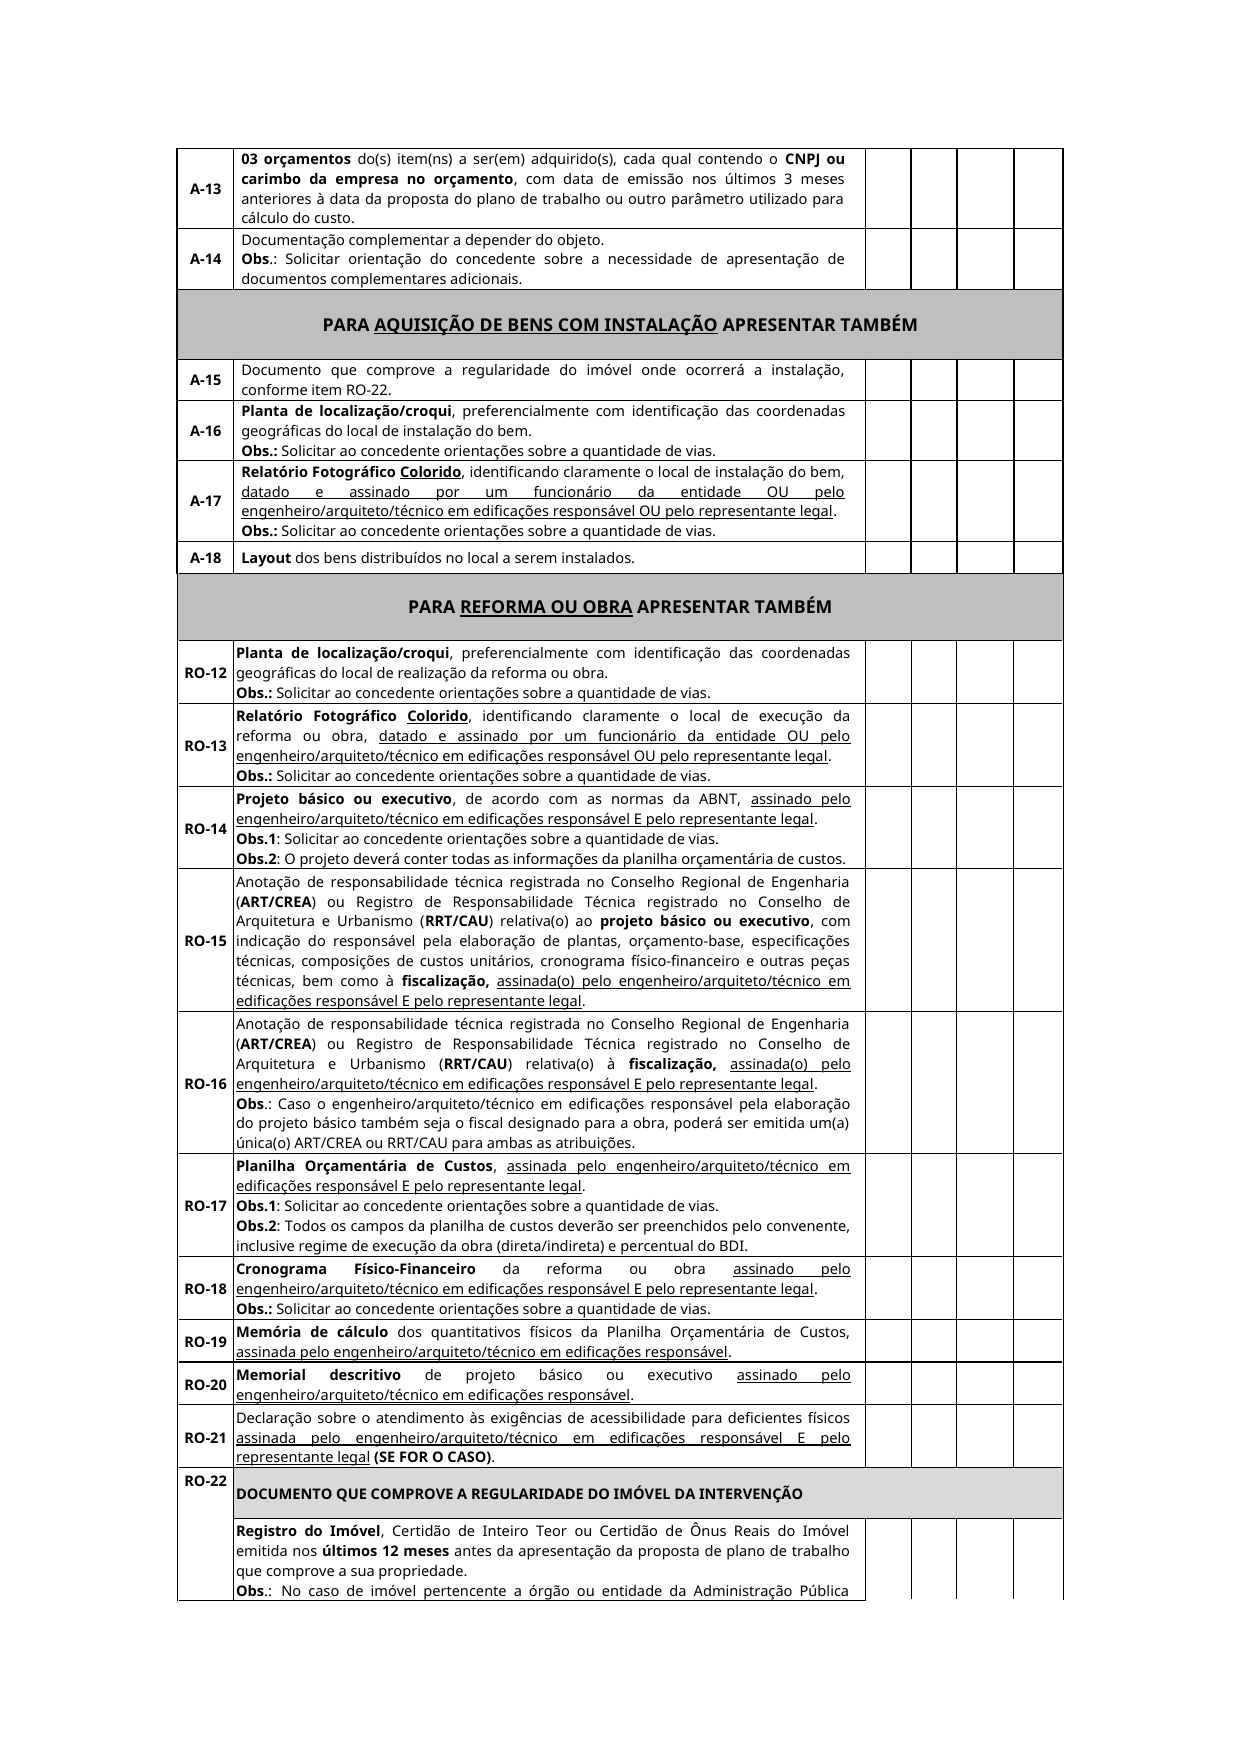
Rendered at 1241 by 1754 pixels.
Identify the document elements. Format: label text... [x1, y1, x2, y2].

table_cell RO-14 [178, 787, 233, 868]
table_cell [958, 542, 1013, 573]
table_cell [866, 787, 911, 868]
table_cell [912, 1320, 956, 1361]
table_cell A-15 [178, 360, 233, 400]
table_cell [957, 1405, 1013, 1467]
table_cell Declaração sobre o atendimento às exigências de acessibilidade para deficientes físicos assinada pelo engenheiro/arquiteto/técnico em edificações responsável E pelo representante legal (SE FOR O CASO). [234, 1405, 865, 1467]
table_cell [866, 542, 910, 573]
table_cell Anotação de responsabilidade técnica registrada no Conselho Regional de Engenharia (ART/CREA) ou Registro de Responsabilidade Técnica registrado no Conselho de Arquitetura e Urbanismo (RRT/CAU) relativa(o) ao projeto básico ou executivo, com indicação do responsável pela elaboração de plantas, orçamento-base, especificações técnicas, composições de custos unitários, cronograma físico-financeiro e outras peças técnicas, bem como à fiscalização, assinada(o) pelo engenheiro/arquiteto/técnico em edificações responsável E pelo representante legal. [234, 869, 865, 1011]
table_cell [866, 869, 911, 1011]
table_cell [912, 1257, 956, 1318]
table_cell [1014, 1256, 1063, 1318]
table_cell [958, 360, 1013, 400]
table_cell [957, 1257, 1013, 1318]
table_cell [912, 787, 956, 868]
table_cell [957, 1320, 1013, 1361]
table_cell [912, 461, 956, 541]
table_cell Projeto básico ou executivo, de acordo com as normas da ABNT, assinado pelo engenheiro/arquiteto/técnico em edificações responsável E pelo representante legal. Obs.1: Solicitar ao concedente orientações sobre a quantidade de vias. Obs.2: O projeto deverá conter todas as informações da planilha orçamentária de custos. [234, 787, 865, 868]
table_cell 03 orçamentos do(s) item(ns) a ser(em) adquirido(s), cada qual contendo o CNPJ ou carimbo da empresa no orçamento, com data de emissão nos últimos 3 meses anteriores à data da proposta do plano de trabalho ou outro parâmetro utilizado para cálculo do custo. [234, 149, 865, 228]
table_cell [1014, 703, 1063, 786]
table_cell [958, 229, 1013, 289]
table_cell [1014, 1518, 1063, 1600]
table_cell RO-18 [178, 1257, 233, 1318]
table_cell [866, 1257, 911, 1318]
table_cell [911, 1519, 957, 1600]
table_cell [957, 1519, 1014, 1600]
table_cell A-17 [178, 461, 233, 541]
table_cell [1015, 401, 1062, 460]
table_cell [866, 229, 910, 289]
table_cell [957, 1012, 1013, 1153]
table_cell [866, 1519, 911, 1600]
table_cell [912, 149, 956, 228]
table_cell [912, 1012, 956, 1153]
table_cell [1015, 229, 1062, 289]
table_cell Memória de cálculo dos quantitativos físicos da Planilha Orçamentária de Custos, assinada pelo engenheiro/arquiteto/técnico em edificações responsável. [234, 1320, 865, 1361]
table_cell [958, 461, 1013, 541]
table_cell Planta de localização/croqui, preferencialmente com identificação das coordenadas geográficas do local de instalação do bem. Obs.: Solicitar ao concedente orientações sobre a quantidade de vias. [234, 401, 865, 460]
table_cell A-18 [178, 542, 233, 573]
table_cell RO-21 [178, 1405, 233, 1467]
table_cell PARA REFORMA OU OBRA APRESENTAR TAMBÉM [178, 574, 1063, 640]
table_cell PARA AQUISIÇÃO DE BENS COM INSTALAÇÃO APRESENTAR TAMBÉM [178, 290, 1062, 359]
table_cell [1014, 1153, 1063, 1256]
table_cell [866, 641, 911, 703]
table_cell RO-19 [178, 1320, 233, 1361]
table_cell [866, 1405, 911, 1467]
table_cell RO-17 [178, 1154, 233, 1256]
table_cell [1015, 542, 1062, 573]
table_cell [912, 360, 956, 400]
table_cell [957, 787, 1013, 868]
table_cell [866, 1363, 911, 1404]
table_cell [866, 1012, 911, 1153]
table_cell Layout dos bens distribuídos no local a serem instalados. [234, 542, 865, 573]
table_cell RO-15 [178, 869, 233, 1011]
table_cell Documento que comprove a regularidade do imóvel onde ocorrerá a instalação, conforme item RO-22. [234, 360, 865, 400]
table_cell [1015, 461, 1062, 541]
table_cell [1014, 1011, 1063, 1153]
table_cell [957, 869, 1013, 1011]
table_cell [866, 360, 910, 400]
table_cell [1014, 786, 1063, 868]
table_cell A-16 [178, 401, 233, 460]
table_cell [957, 1363, 1013, 1404]
table_cell [957, 1154, 1013, 1256]
table_cell Relatório Fotográfico Colorido, identificando claramente o local de instalação do bem, datado e assinado por um funcionário da entidade OU pelo engenheiro/arquiteto/técnico em edificações responsável OU pelo representante legal. Obs.: Solicitar ao concedente orientações sobre a quantidade de vias. [234, 461, 865, 541]
table_cell [912, 1363, 956, 1404]
table_cell Documentação complementar a depender do objeto. Obs.: Solicitar orientação do concedente sobre a necessidade de apresentação de documentos complementares adicionais. [234, 229, 865, 289]
table_cell [1014, 640, 1063, 703]
table_cell [912, 1154, 956, 1256]
table_cell [1015, 360, 1062, 400]
table_cell [957, 704, 1013, 786]
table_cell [234, 1519, 865, 1600]
table_cell [912, 1405, 956, 1467]
table_cell RO-12 [178, 641, 233, 703]
table_cell A-13 [178, 149, 233, 228]
table_cell [866, 704, 911, 786]
table_cell RO-16 [178, 1012, 233, 1153]
table_cell [866, 401, 910, 460]
table_cell [866, 461, 910, 541]
table_cell DOCUMENTO QUE COMPROVE A REGULARIDADE DO IMÓVEL DA INTERVENÇÃO [234, 1467, 1063, 1518]
table_cell Relatório Fotográfico Colorido, identificando claramente o local de execução da reforma ou obra, datado e assinado por um funcionário da entidade OU pelo engenheiro/arquiteto/técnico em edificações responsável OU pelo representante legal. Obs.: Solicitar ao concedente orientações sobre a quantidade de vias. [234, 704, 865, 786]
table_cell [958, 149, 1013, 228]
table_cell [912, 229, 956, 289]
table_cell [1015, 149, 1062, 228]
table_cell [958, 401, 1013, 460]
table_cell RO-22 [178, 1468, 233, 1600]
table_cell [866, 1320, 911, 1361]
table_cell Anotação de responsabilidade técnica registrada no Conselho Regional de Engenharia (ART/CREA) ou Registro de Responsabilidade Técnica registrado no Conselho de Arquitetura e Urbanismo (RRT/CAU) relativa(o) à fiscalização, assinada(o) pelo engenheiro/arquiteto/técnico em edificações responsável E pelo representante legal. Obs.: Caso o engenheiro/arquiteto/técnico em edificações responsável pela elaboração do projeto básico também seja o fiscal designado para a obra, poderá ser emitida um(a) única(o) ART/CREA ou RRT/CAU para ambas as atribuições. [234, 1012, 865, 1153]
table_cell [1014, 1319, 1063, 1361]
table_cell [912, 641, 956, 703]
table_cell [912, 869, 956, 1011]
table_cell [957, 641, 1013, 703]
table_cell [912, 704, 956, 786]
table_cell [912, 542, 956, 573]
table_cell Planta de localização/croqui, preferencialmente com identificação das coordenadas geográficas do local de realização da reforma ou obra. Obs.: Solicitar ao concedente orientações sobre a quantidade de vias. [234, 641, 865, 703]
table_cell [1014, 1404, 1063, 1467]
table_cell [1014, 868, 1063, 1011]
table_cell Memorial descritivo de projeto básico ou executivo assinado pelo engenheiro/arquiteto/técnico em edificações responsável. [234, 1363, 865, 1404]
table_cell [1014, 1361, 1063, 1404]
table_cell [866, 149, 910, 228]
table_cell A-14 [178, 229, 233, 289]
table_cell Planilha Orçamentária de Custos, assinada pelo engenheiro/arquiteto/técnico em edificações responsável E pelo representante legal. Obs.1: Solicitar ao concedente orientações sobre a quantidade de vias. Obs.2: Todos os campos da planilha de custos deverão ser preenchidos pelo convenente, inclusive regime de execução da obra (direta/indireta) e percentual do BDI. [234, 1154, 865, 1256]
table_cell [866, 1154, 911, 1256]
table_cell RO-20 [178, 1362, 233, 1404]
table_cell RO-13 [178, 704, 233, 786]
table_cell [912, 401, 956, 460]
table_cell Cronograma Físico-Financeiro da reforma ou obra assinado pelo engenheiro/arquiteto/técnico em edificações responsável E pelo representante legal. Obs.: Solicitar ao concedente orientações sobre a quantidade de vias. [234, 1257, 865, 1318]
